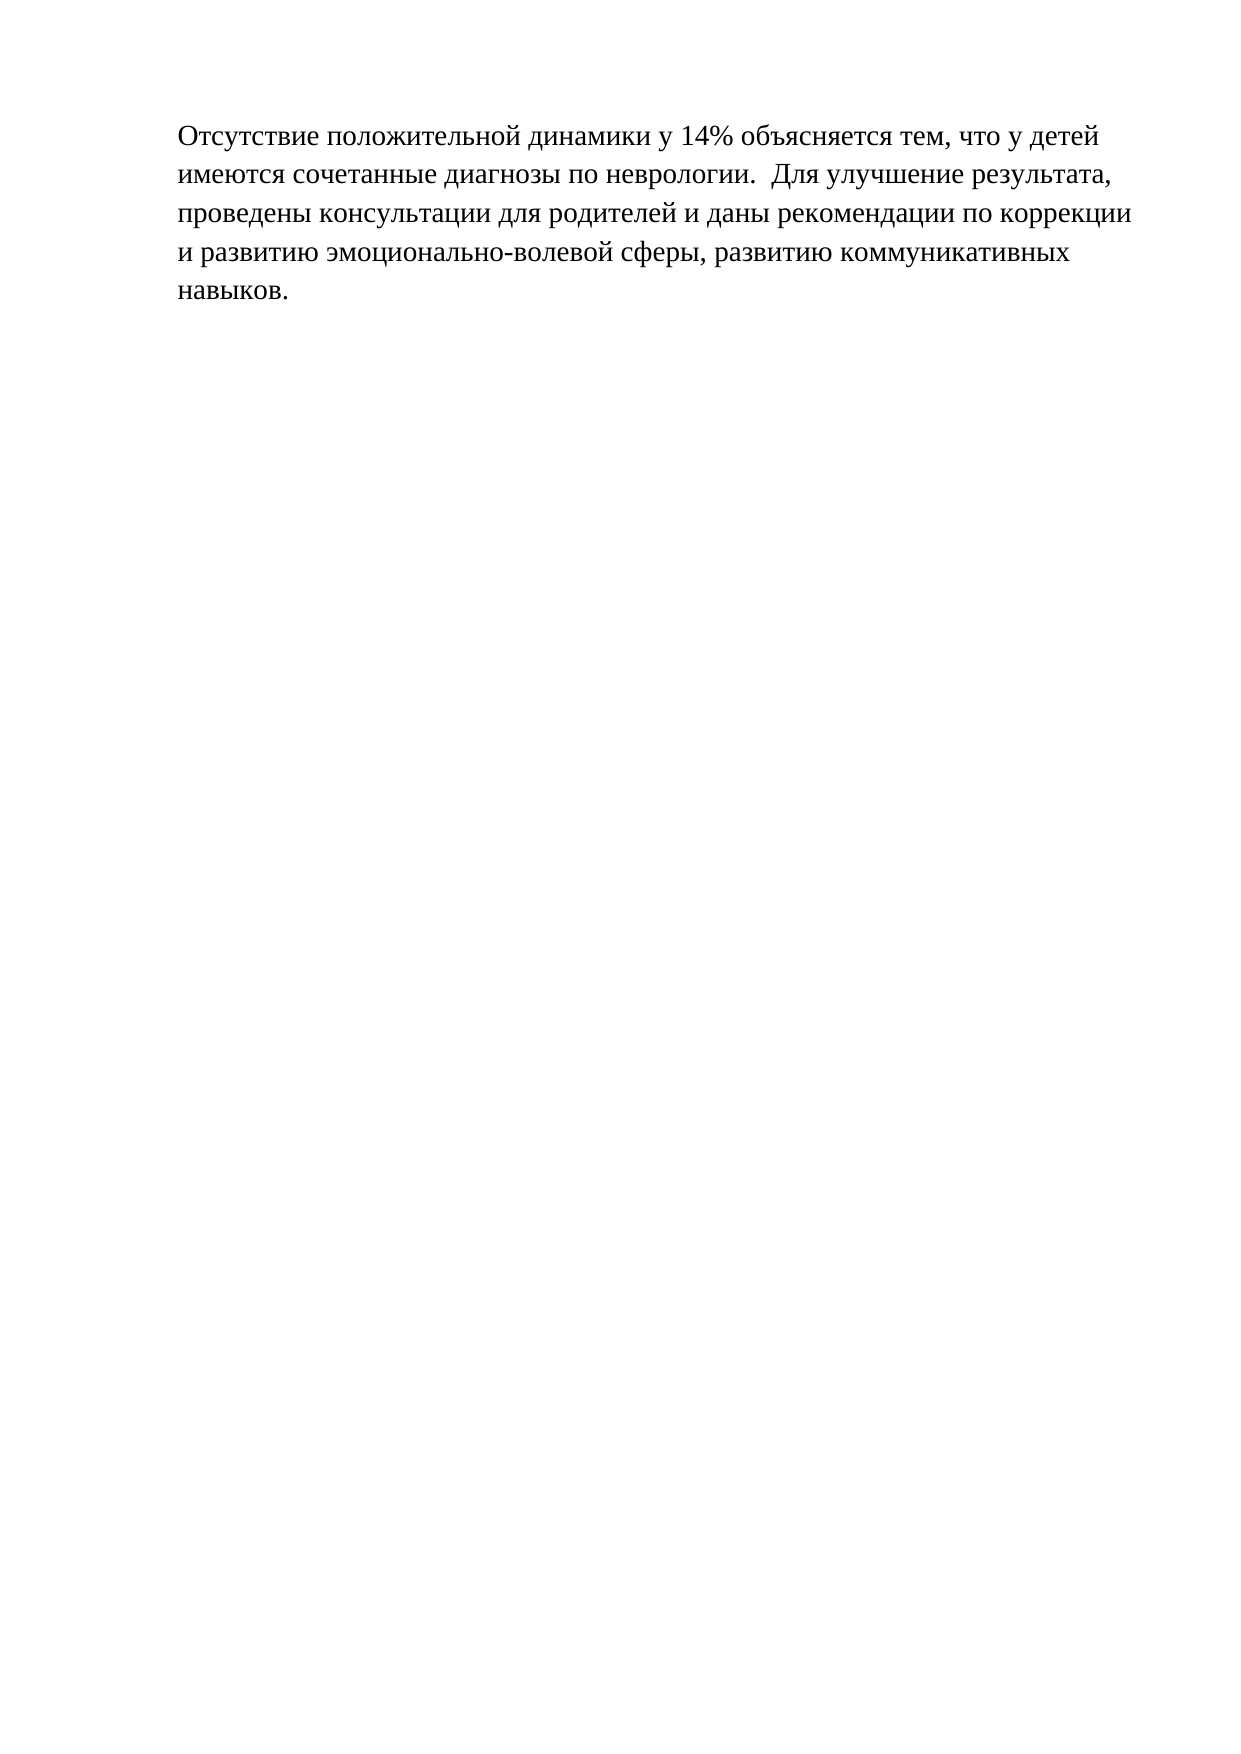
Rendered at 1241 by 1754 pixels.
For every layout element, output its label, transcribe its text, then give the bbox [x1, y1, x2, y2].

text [177, 118, 1152, 190]
text Отсутствие положительной динамики у 14% объясняется тем, что у детей имеются сочетанные диагнозы по неврологии. Для улучшение результата, проведены консультации для родителей и даны рекомендации по коррекции и развитию эмоционально-волевой сферы, развитию коммуникативных навыков. [177, 216, 1152, 404]
